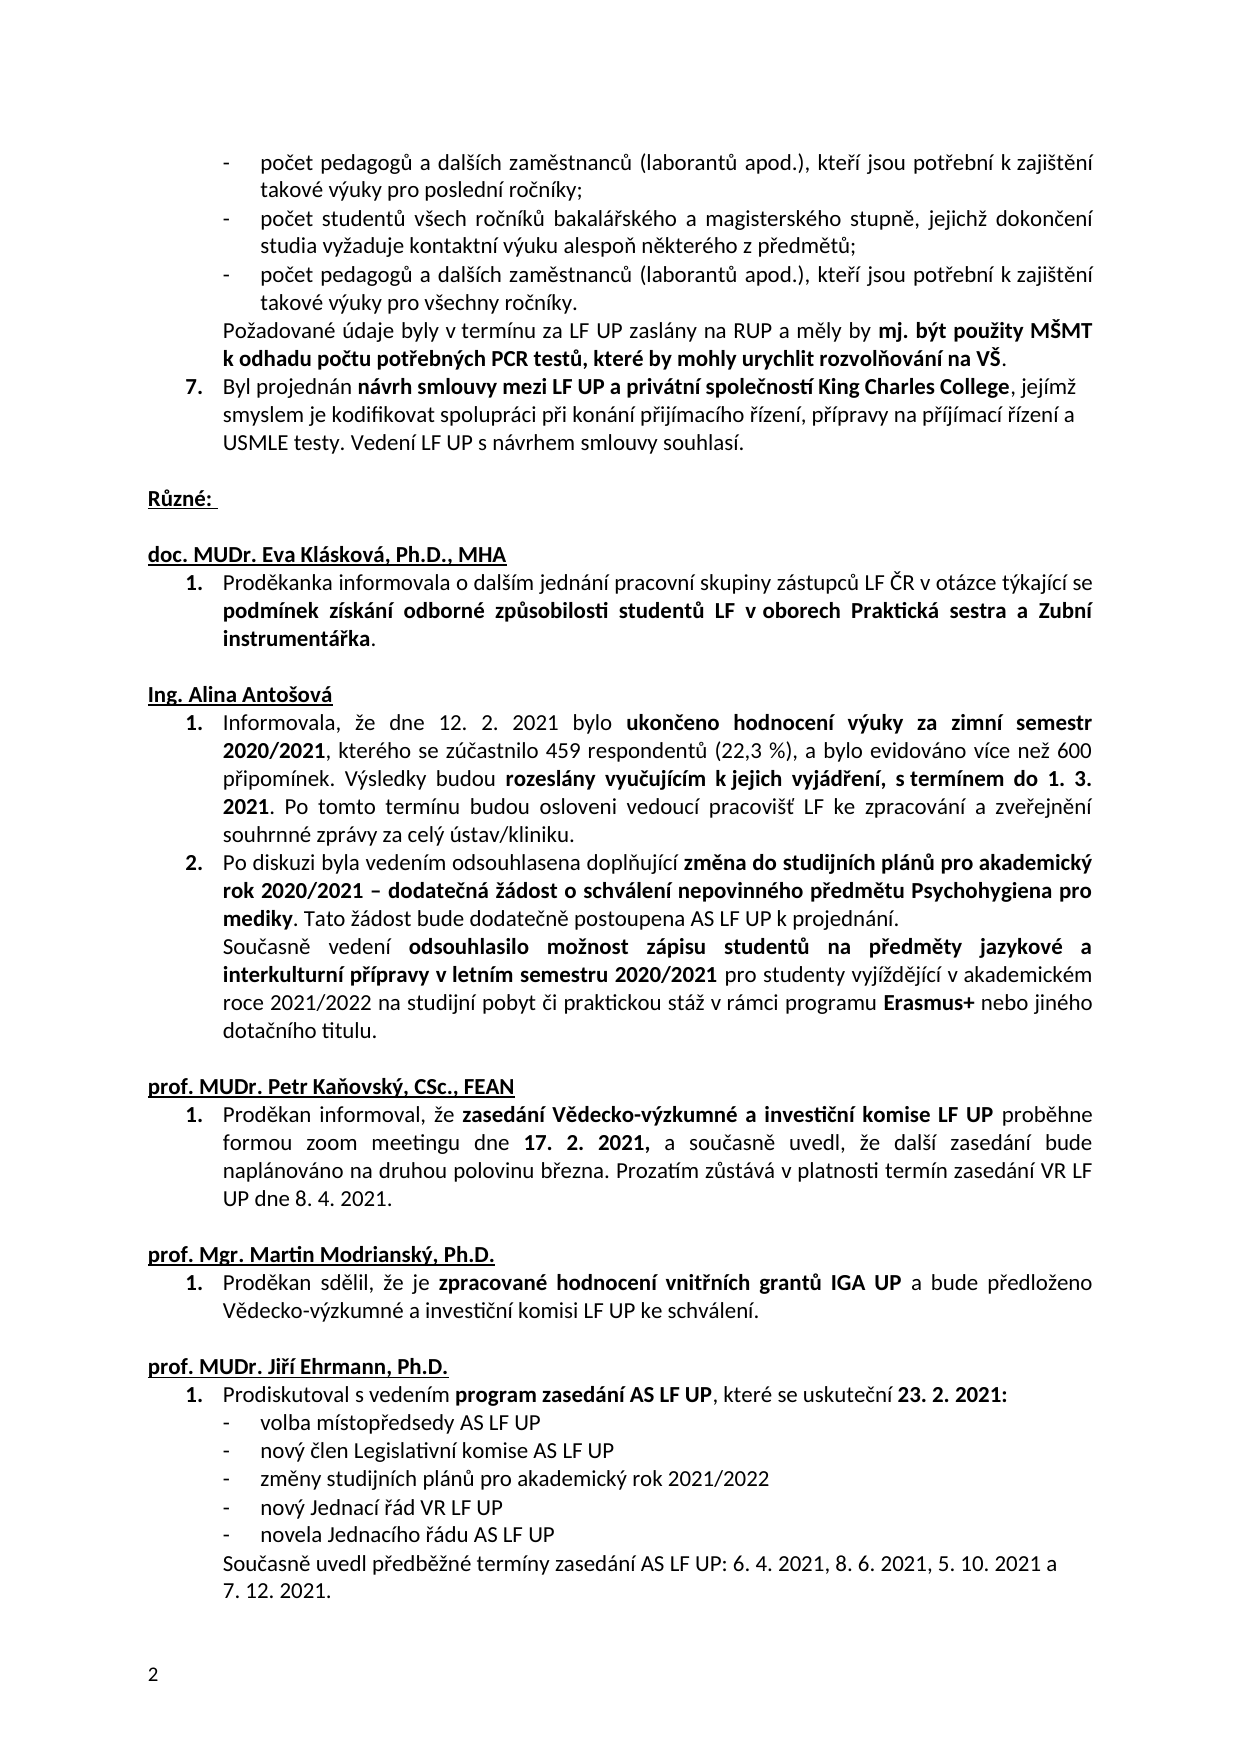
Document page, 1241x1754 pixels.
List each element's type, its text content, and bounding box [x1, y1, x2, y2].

list nový člen Legislativní komise AS LF UP [223, 1437, 1093, 1464]
list počet pedagogů a dalších zaměstnanců (laborantů apod.), kteří jsou potřební k zajištění takové výuky pro poslední ročníky; [223, 148, 1093, 204]
list Po diskuzi byla vedením odsouhlasena doplňující změna do studijních plánů pro akademický rok 2020/2021 – dodatečná žádost o schválení nepovinného předmětu Psychohygiena pro mediky. Tato žádost bude dodatečně postoupena AS LF UP k projednání. [185, 848, 1093, 932]
text Ing. Alina Antošová [148, 680, 1093, 708]
list nový Jednací řád VR LF UP [223, 1493, 1093, 1521]
list počet pedagogů a dalších zaměstnanců (laborantů apod.), kteří jsou potřební k zajištění takové výuky pro všechny ročníky. [223, 260, 1093, 316]
text Současně vedení odsouhlasilo možnost zápisu studentů na předměty jazykové a interkulturní přípravy v letním semestru 2020/2021 pro studenty vyjíždějící v akademickém roce 2021/2022 na studijní pobyt či praktickou stáž v rámci programu Erasmus+ nebo jiného dotačního titulu. [223, 932, 1093, 1044]
text doc. MUDr. Eva Klásková, Ph.D., MHA [148, 540, 1093, 568]
list novela Jednacího řádu AS LF UP [223, 1521, 1093, 1549]
list změny studijních plánů pro akademický rok 2021/2022 [223, 1464, 1093, 1493]
list Byl projednán návrh smlouvy mezi LF UP a privátní společností King Charles College, jejímž smyslem je kodifikovat spolupráci při konání přijímacího řízení, přípravy na příjímací řízení a USMLE testy. Vedení LF UP s návrhem smlouvy souhlasí. [185, 372, 1093, 456]
list volba místopředsedy AS LF UP [223, 1408, 1093, 1437]
list Prodiskutoval s vedením program zasedání AS LF UP, které se uskuteční 23. 2. 2021: [185, 1381, 1093, 1408]
text Současně uvedl předběžné termíny zasedání AS LF UP: 6. 4. 2021, 8. 6. 2021, 5. 10. 2021 a [223, 1549, 1093, 1577]
list Informovala, že dne 12. 2. 2021 bylo ukončeno hodnocení výuky za zimní semestr 2020/2021, kterého se zúčastnilo 459 respondentů (22,3 %), a bylo evidováno více než 600 připomínek. Výsledky budou rozeslány vyučujícím k jejich vyjádření, s termínem do 1. 3. 2021. Po tomto termínu budou osloveni vedoucí pracovišť LF ke zpracování a zveřejnění souhrnné zprávy za celý ústav/kliniku. [185, 708, 1093, 848]
text prof. MUDr. Jiří Ehrmann, Ph.D. [148, 1352, 1093, 1381]
text prof. Mgr. Martin Modrianský, Ph.D. [148, 1240, 1093, 1268]
list počet studentů všech ročníků bakalářského a magisterského stupně, jejichž dokončení studia vyžaduje kontaktní výuku alespoň některého z předmětů; [223, 204, 1093, 260]
list Proděkan informoval, že zasedání Vědecko-výzkumné a investiční komise LF UP proběhne formou zoom meetingu dne 17. 2. 2021, a současně uvedl, že další zasedání bude naplánováno na druhou polovinu března. Prozatím zůstává v platnosti termín zasedání VR LF UP dne 8. 4. 2021. [185, 1100, 1093, 1212]
text Různé: [148, 484, 1093, 512]
text prof. MUDr. Petr Kaňovský, CSc., FEAN [148, 1072, 1093, 1100]
text 7. 12. 2021. [223, 1577, 1093, 1605]
text Požadované údaje byly v termínu za LF UP zaslány na RUP a měly by mj. být použity MŠMT k odhadu počtu potřebných PCR testů, které by mohly urychlit rozvolňování na VŠ. [223, 316, 1093, 372]
list Proděkan sdělil, že je zpracované hodnocení vnitřních grantů IGA UP a bude předloženo Vědecko-výzkumné a investiční komisi LF UP ke schválení. [185, 1268, 1093, 1324]
list Proděkanka informovala o dalším jednání pracovní skupiny zástupců LF ČR v otázce týkající se podmínek získání odborné způsobilosti studentů LF v oborech Praktická sestra a Zubní instrumentářka. [185, 568, 1093, 652]
